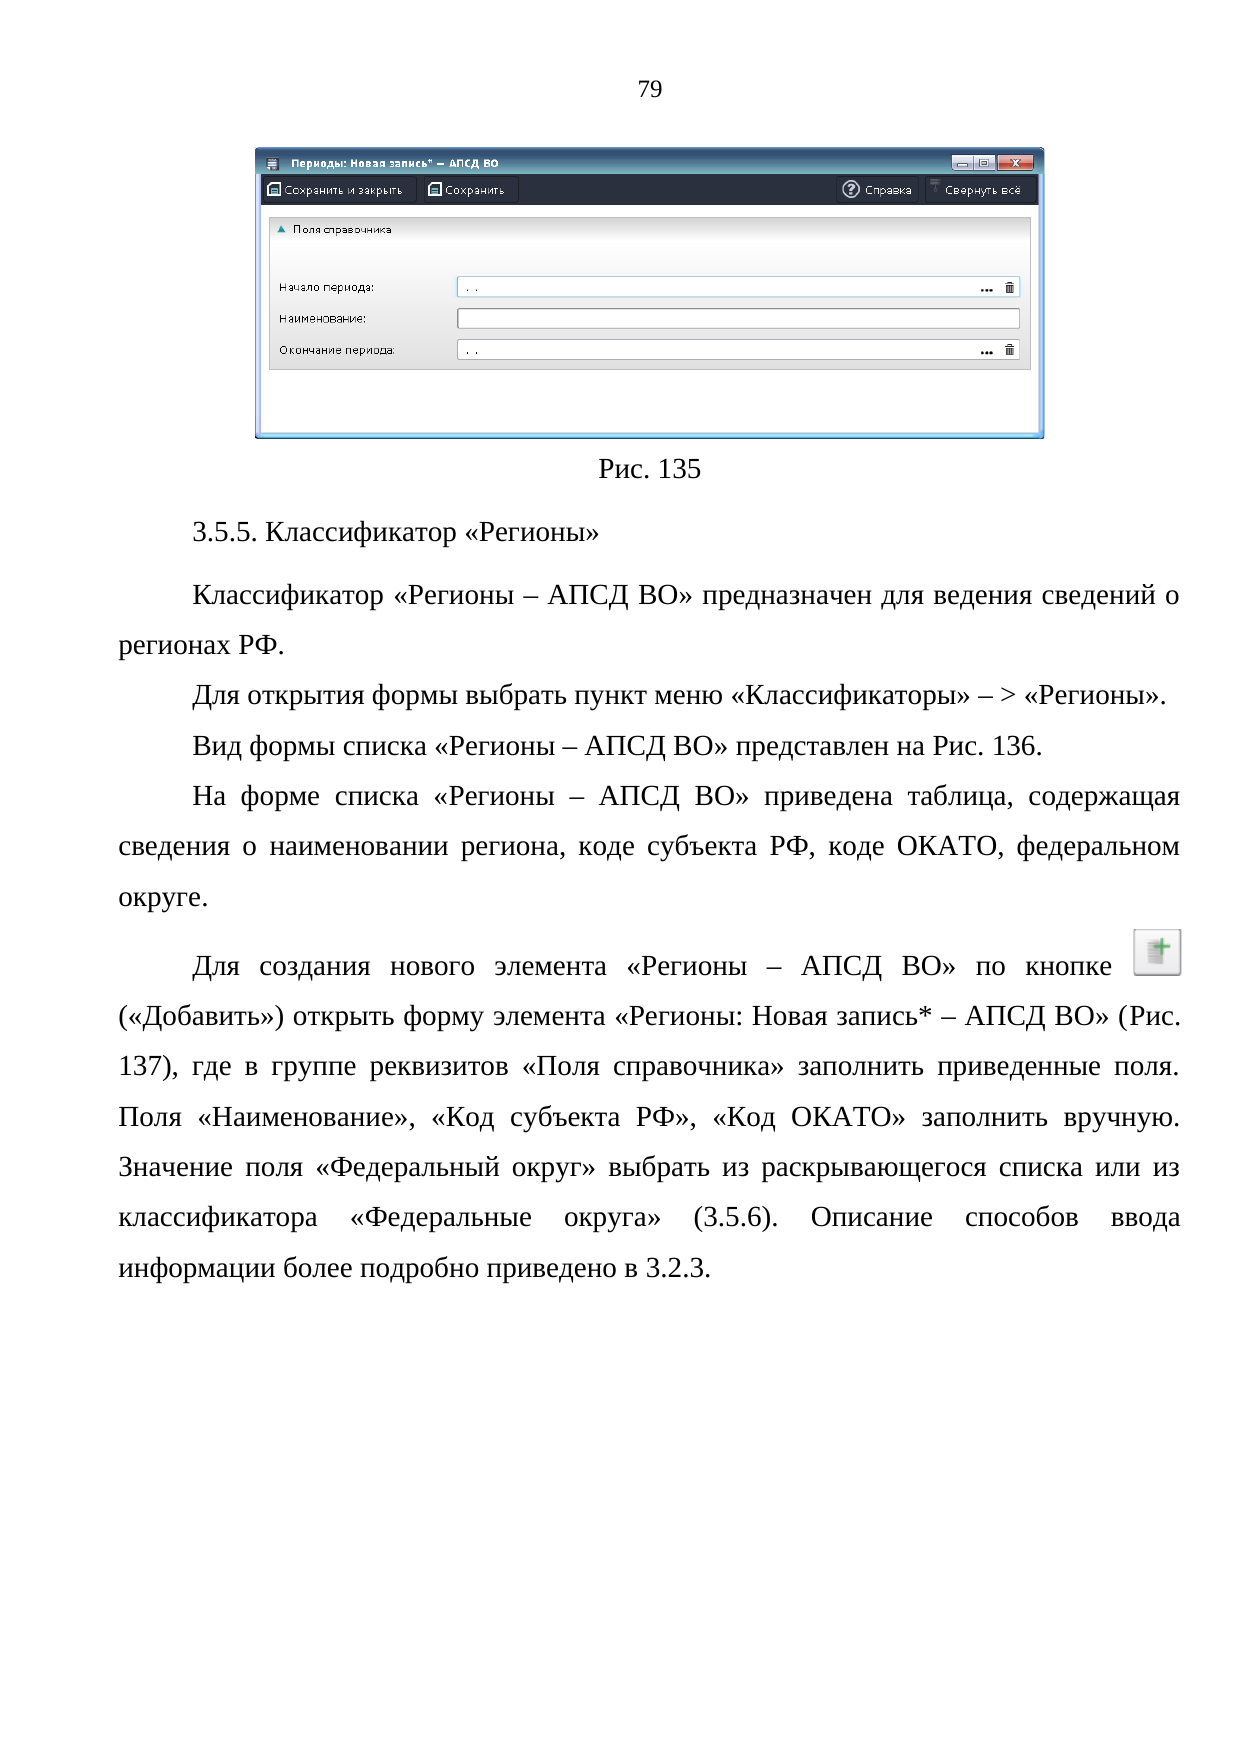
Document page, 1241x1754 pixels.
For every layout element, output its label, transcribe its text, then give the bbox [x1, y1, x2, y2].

picture [1133, 929, 1182, 976]
picture [255, 147, 1045, 439]
text Вид формы списка «Регионы – АПСД ВО» представлен на рис. 136. [118, 728, 1181, 761]
text На форме списка «Регионы – АПСД ВО» приведена таблица, содержащая сведения о наименовании региона, коде субъекта РФ, коде ОКАТО, федеральном округе. [118, 778, 1181, 912]
text Рис. 135 [118, 451, 1181, 485]
text Для открытия формы выбрать пункт меню «Классификаторы» – > «Регионы». [118, 677, 1181, 711]
text Для создания нового элемента «Регионы – АПСД ВО» по кнопке («Добавить») открыть форму элемента «Регионы: Новая запись* – АПСД ВО» (рис. 137), где в группе реквизитов «Поля справочника» заполнить приведенные поля. Поля «Наименование», «Код субъекта РФ», «Код ОКАТО» заполнить вручную. Значение поля «Федеральный округ» выбрать из раскрывающегося списка или из классификатора «Федеральные округа» (3.5.6). Описание способов ввода информации более подробно приведено в 3.2.3. [118, 929, 1181, 1283]
text Классификатор «Регионы» [192, 514, 1181, 548]
text Классификатор «Регионы – АПСД ВО» предназначен для ведения сведений о регионах РФ. [118, 577, 1181, 661]
